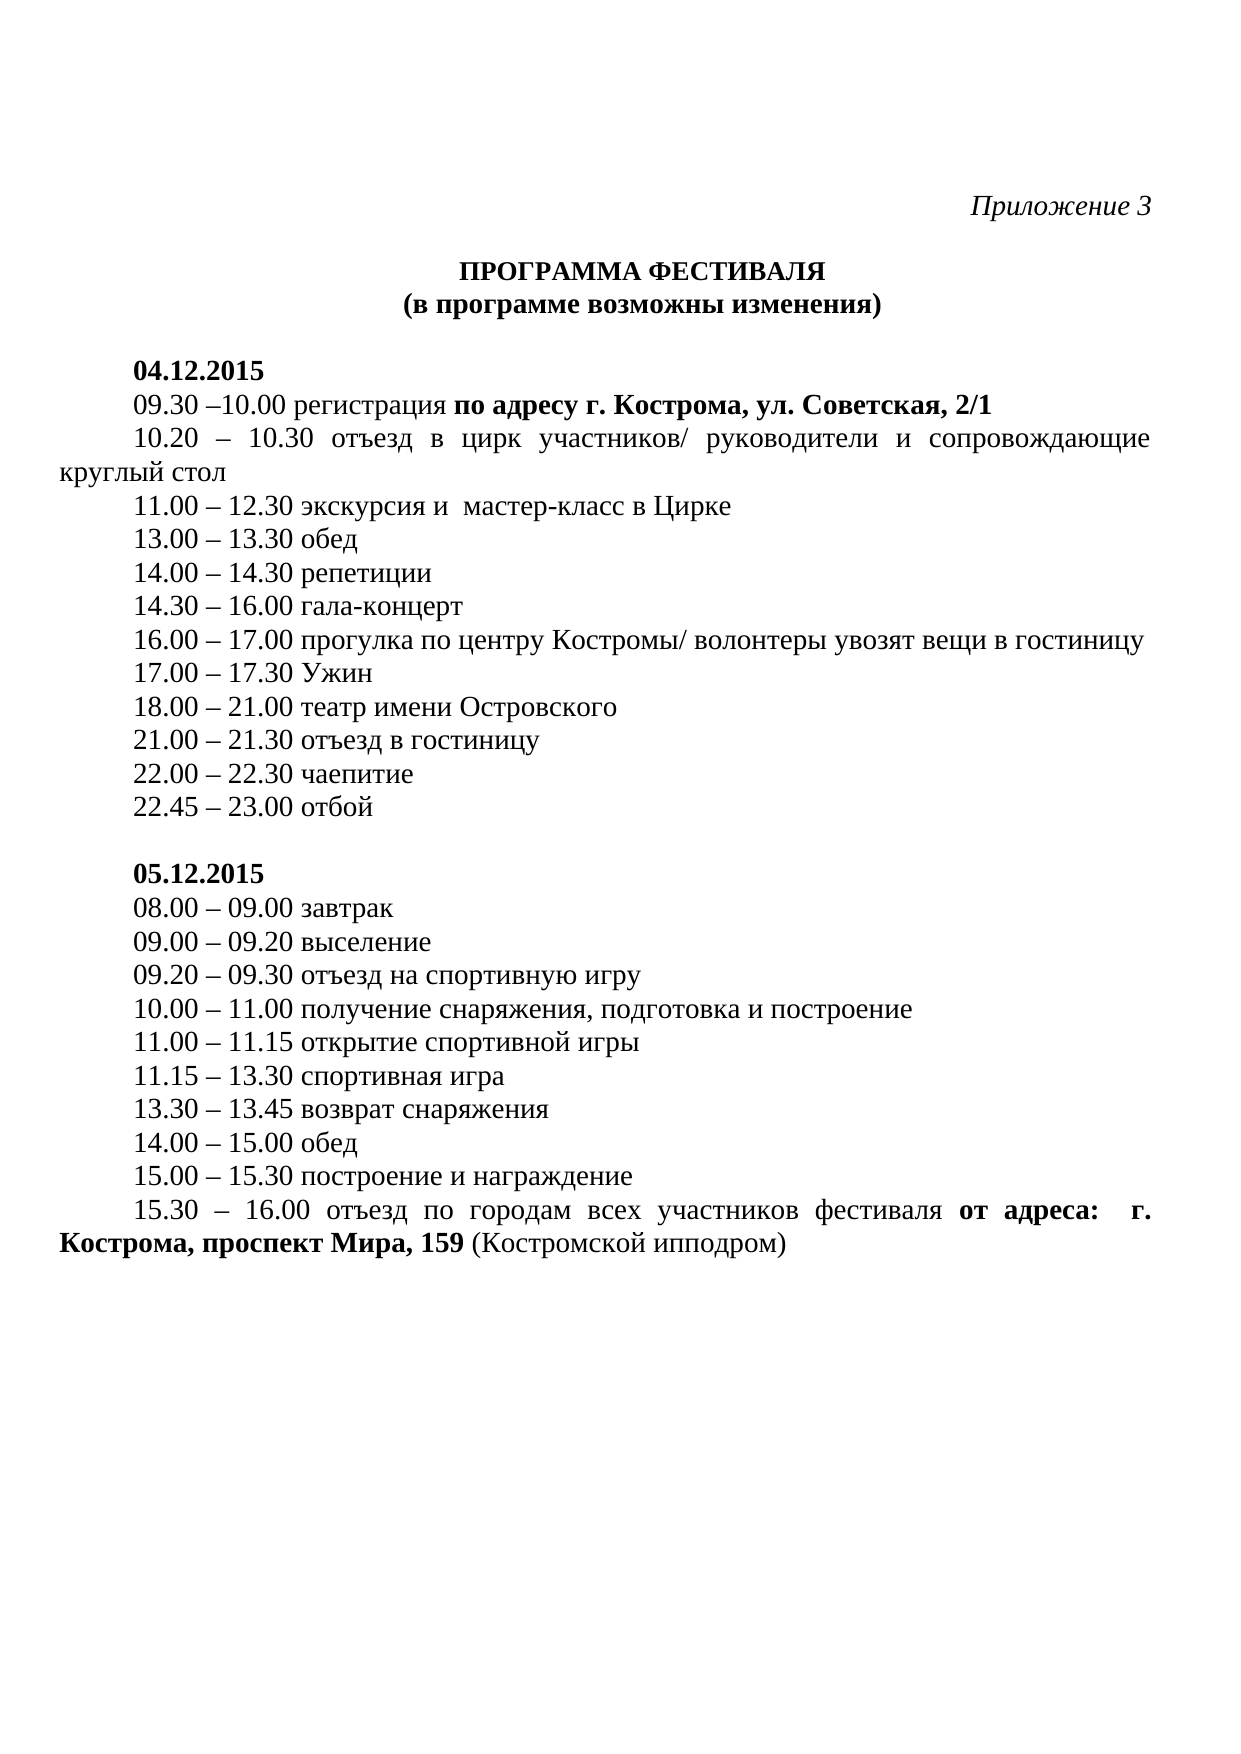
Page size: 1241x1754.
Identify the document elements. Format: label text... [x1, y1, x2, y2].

text 21.00 – 21.30 отъезд в гостиницу [59, 722, 1152, 756]
text 11.00 – 11.15 открытие спортивной игры [59, 1024, 1152, 1058]
text 09.00 – 09.20 выселение [59, 924, 1152, 957]
text 15.30 – 16.00 отъезд по городам всех участников фестиваля от адреса: г. Кострома, проспект Мира, 159 (Костромской ипподром) [59, 1192, 1152, 1259]
text 16.00 – 17.00 прогулка по центру Костромы/ волонтеры увозят вещи в гостиницу [59, 622, 1152, 655]
text ПРОГРАММА ФЕСТИВАЛЯ [59, 255, 1152, 286]
text 14.00 – 15.00 обед [59, 1125, 1152, 1158]
text 11.15 – 13.30 спортивная игра [59, 1058, 1152, 1091]
text 09.20 – 09.30 отъезд на спортивную игру [59, 957, 1152, 991]
text 04.12.2015 [59, 353, 1152, 387]
text 09.30 –10.00 регистрация по адресу г. Кострома, ул. Советская, 2/1 [59, 387, 1152, 421]
text 15.00 – 15.30 построение и награждение [59, 1158, 1152, 1192]
text 10.00 – 11.00 получение снаряжения, подготовка и построение [59, 991, 1152, 1024]
text 18.00 – 21.00 театр имени Островского [59, 689, 1152, 722]
text 10.20 – 10.30 отъезд в цирк участников/ руководители и сопровождающие круглый стол [59, 421, 1152, 488]
text 14.00 – 14.30 репетиции [59, 555, 1152, 588]
text 05.12.2015 [59, 857, 1152, 890]
text Приложение 3 [59, 188, 1152, 222]
text 17.00 – 17.30 Ужин [59, 655, 1152, 689]
text 13.30 – 13.45 возврат снаряжения [59, 1091, 1152, 1125]
text 22.00 – 22.30 чаепитие [59, 756, 1152, 789]
text 22.45 – 23.00 отбой [59, 789, 1152, 823]
text 08.00 – 09.00 завтрак [59, 890, 1152, 924]
text 14.30 – 16.00 гала-концерт [59, 588, 1152, 622]
text 13.00 – 13.30 обед [59, 521, 1152, 555]
text 11.00 – 12.30 экскурсия и мастер-класс в Цирке [59, 488, 1152, 521]
text (в программе возможны изменения) [59, 286, 1152, 320]
